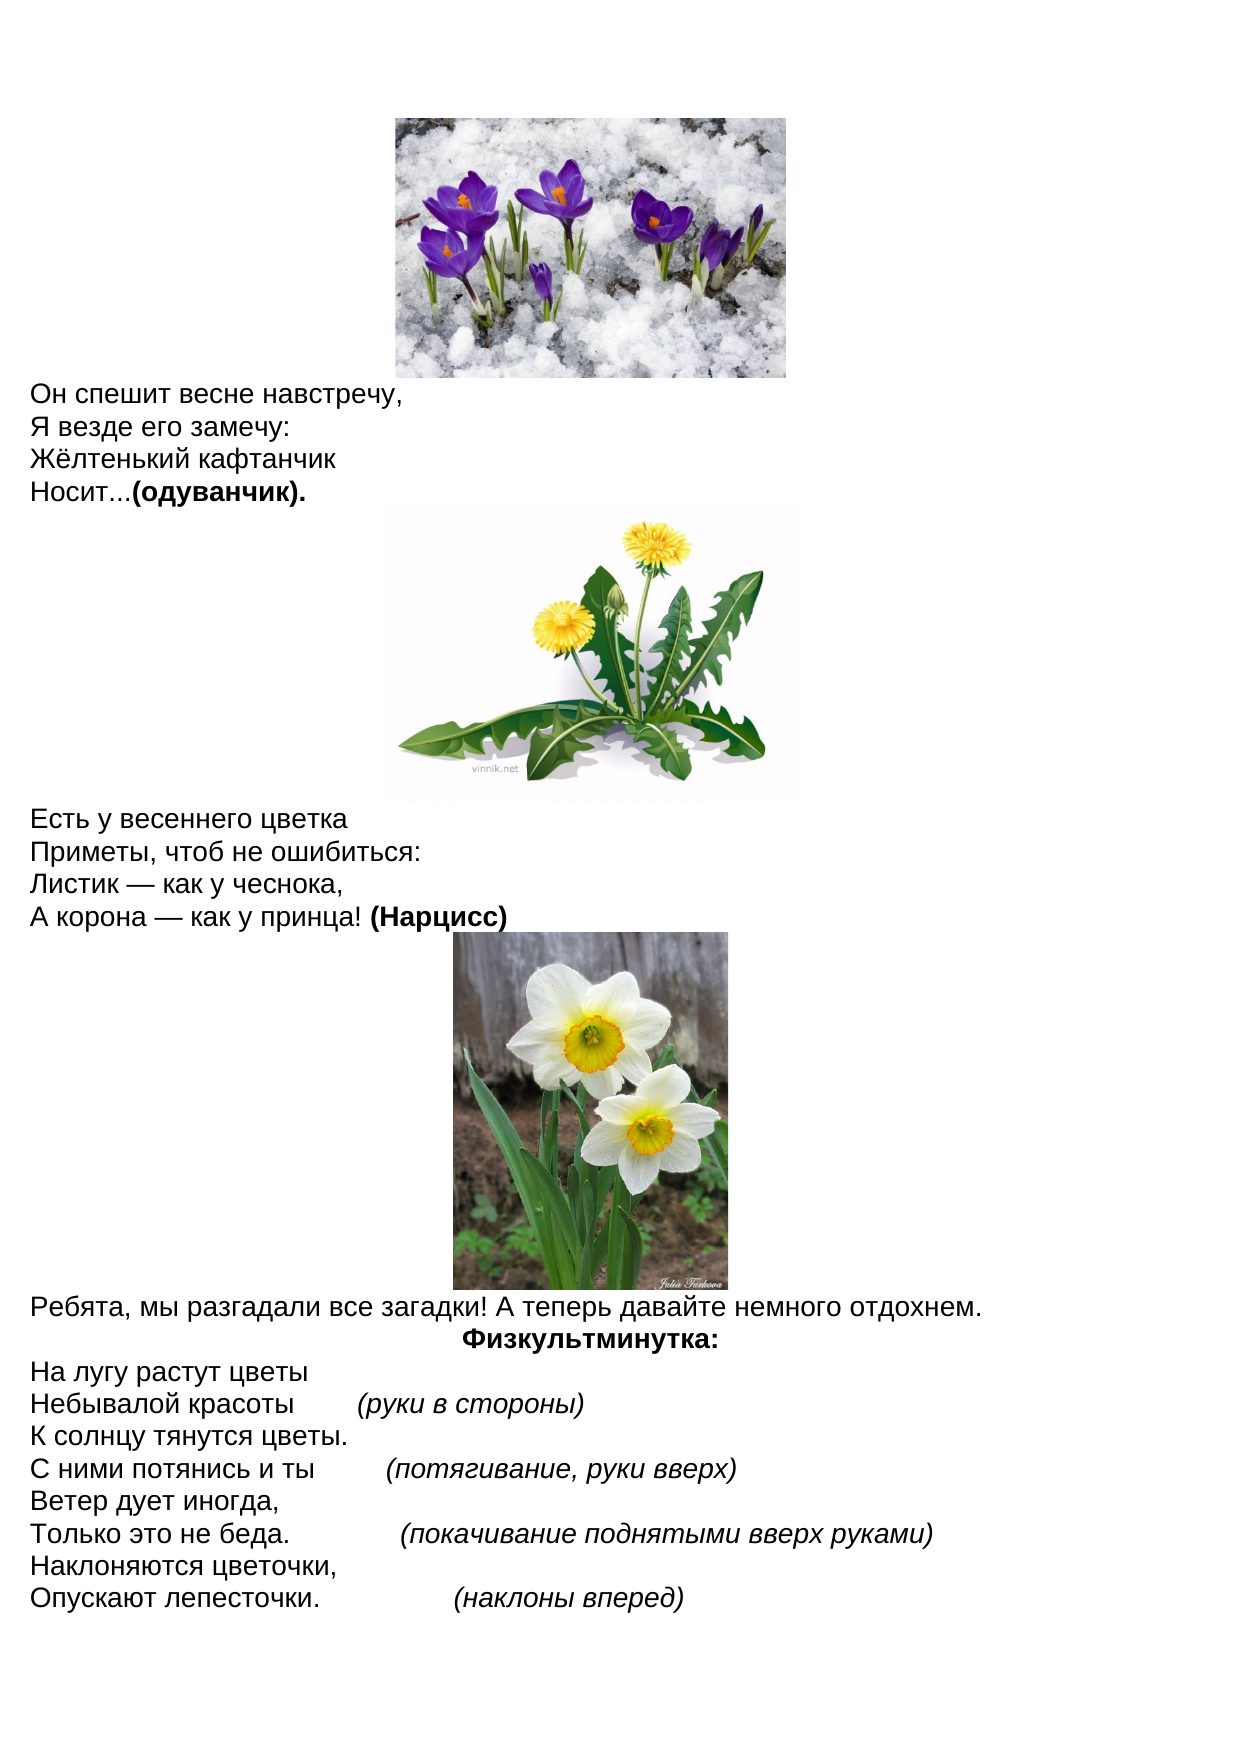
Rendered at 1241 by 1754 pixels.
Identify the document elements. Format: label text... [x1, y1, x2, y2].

text На лугу растут цветы [29, 1354, 1152, 1387]
text Приметы, чтоб не ошибиться: [29, 835, 1152, 867]
text Только это не беда. (покачивание поднятыми вверх руками) [29, 1517, 1152, 1549]
text С ними потянись и ты (потягивание, руки вверх) [29, 1452, 1152, 1484]
text Он спешит весне навстречу, [29, 377, 1152, 410]
text Ребята, мы разгадали все загадки! А теперь давайте немного отдохнем. [29, 1290, 1152, 1322]
text Опускают лепесточки. (наклоны вперед) [29, 1581, 1152, 1614]
text Небывалой красоты (руки в стороны) [29, 1387, 1152, 1419]
text Жёлтенький кафтанчик [29, 442, 1152, 475]
text Наклоняются цветочки, [29, 1549, 1152, 1581]
text К солнцу тянутся цветы. [29, 1419, 1152, 1452]
text Физкультминутка: [29, 1322, 1152, 1354]
picture [395, 118, 786, 378]
text Ветер дует иногда, [29, 1484, 1152, 1517]
text Есть у весеннего цветка [29, 802, 1152, 835]
text Носит...(одуванчик). [29, 475, 1152, 507]
picture [383, 507, 798, 803]
text А корона — как у принца! (Нарцисс) [29, 899, 1152, 932]
text Я везде его замечу: [29, 410, 1152, 442]
text Листик — как у чеснока, [29, 867, 1152, 899]
picture [453, 932, 729, 1290]
